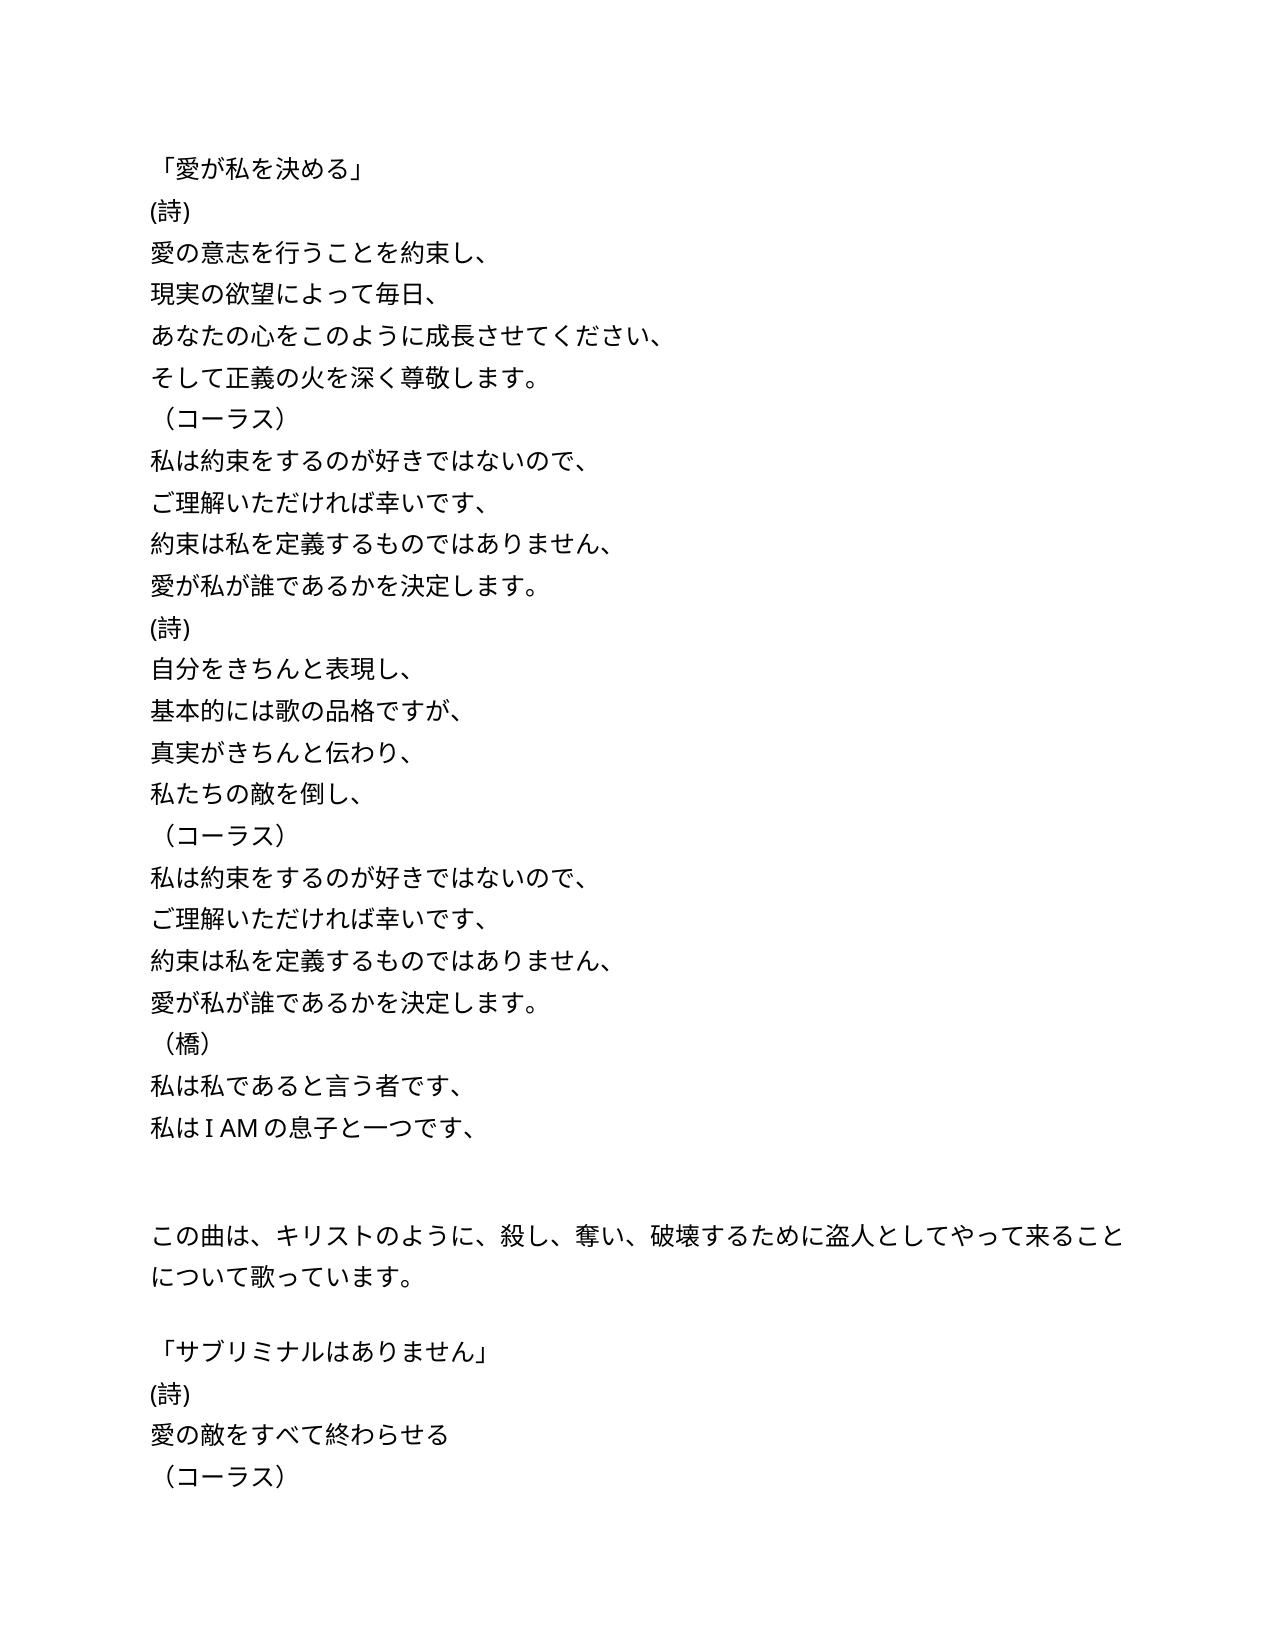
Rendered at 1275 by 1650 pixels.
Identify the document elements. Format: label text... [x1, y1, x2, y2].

text （橋） [150, 1025, 1125, 1061]
text 私はI AMの息子と一つです、 [150, 1108, 1125, 1144]
text （コーラス） [150, 1457, 1125, 1494]
text （コーラス） [150, 817, 1125, 853]
text 真実がきちんと伝わり、 [150, 733, 1125, 769]
text 現実の欲望によって毎日、 [150, 275, 1125, 311]
text 約束は私を定義するものではありません、 [150, 942, 1125, 978]
text 愛の意志を行うことを約束し、 [150, 233, 1125, 269]
text 愛が私が誰であるかを決定します。 [150, 983, 1125, 1019]
text (詩) [150, 192, 1125, 228]
text ご理解いただければ幸いです、 [150, 483, 1125, 519]
text (詩) [150, 1374, 1125, 1410]
text 「サブリミナルはありません」 [150, 1332, 1125, 1369]
text 愛が私が誰であるかを決定します。 [150, 567, 1125, 603]
text そして正義の火を深く尊敬します。 [150, 358, 1125, 394]
text 基本的には歌の品格ですが、 [150, 692, 1125, 728]
text 「愛が私を決める」 [150, 150, 1125, 186]
text 約束は私を定義するものではありません、 [150, 525, 1125, 561]
text （コーラス） [150, 400, 1125, 436]
text 私は約束をするのが好きではないので、 [150, 858, 1125, 894]
text 自分をきちんと表現し、 [150, 650, 1125, 686]
text 私は約束をするのが好きではないので、 [150, 442, 1125, 478]
text 私たちの敵を倒し、 [150, 775, 1125, 811]
text (詩) [150, 608, 1125, 644]
text この曲は、キリストのように、殺し、奪い、破壊するために盗人としてやって来ることについて歌っています。 [150, 1216, 1125, 1294]
text ご理解いただければ幸いです、 [150, 900, 1125, 936]
text 私は私であると言う者です、 [150, 1067, 1125, 1103]
text あなたの心をこのように成長させてください、 [150, 317, 1125, 353]
text 愛の敵をすべて終わらせる [150, 1416, 1125, 1452]
